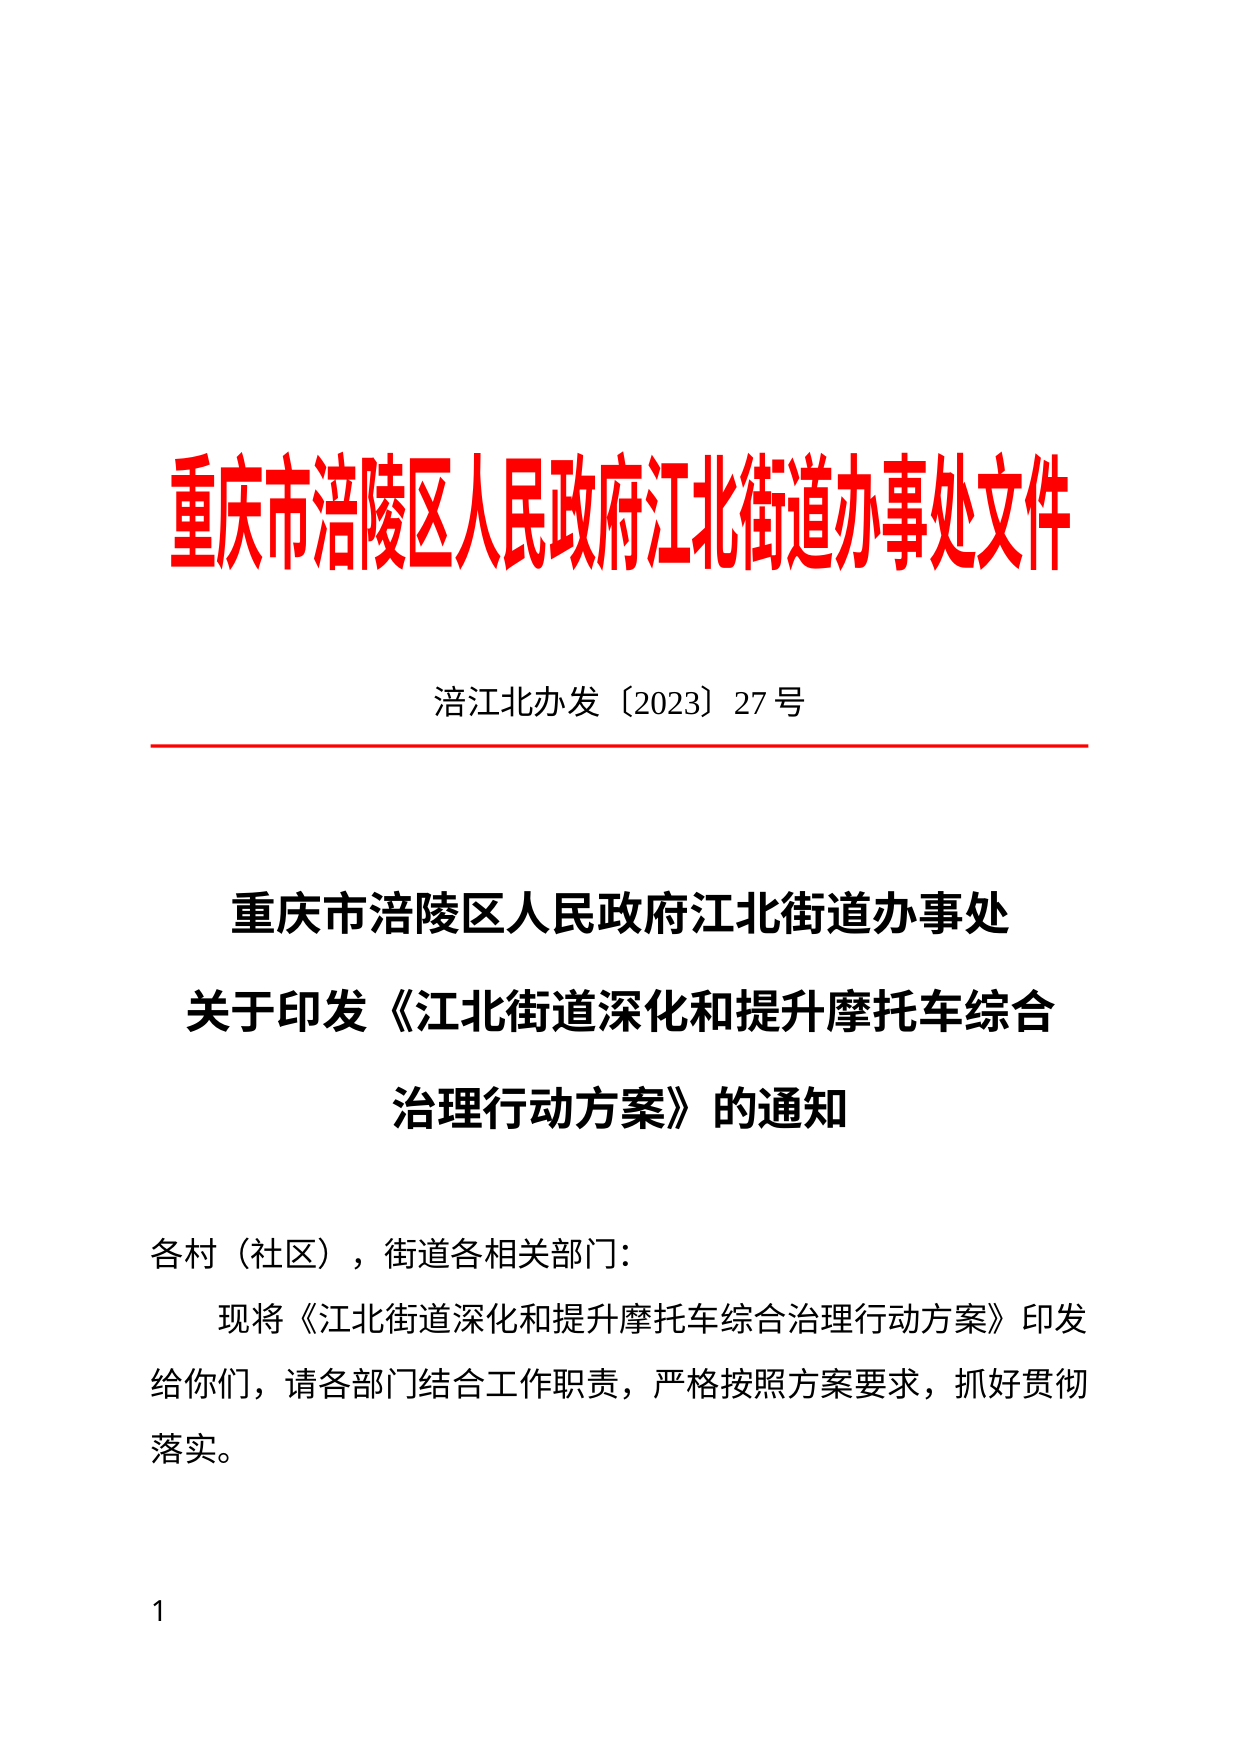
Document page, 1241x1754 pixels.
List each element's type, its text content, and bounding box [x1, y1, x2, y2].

text 重庆市涪陵区人民政府江北街道办事处 [151, 862, 1089, 960]
text 重庆市涪陵区人民政府江北街道办事处文件 [151, 407, 1089, 602]
text 治理行动方案》的通知 [151, 1057, 1089, 1155]
text 现将《江北街道深化和提升摩托车综合治理行动方案》印发给你们，请各部门结合工作职责，严格按照方案要求，抓好贯彻落实。 [151, 1285, 1089, 1480]
text 各村（社区），街道各相关部门： [151, 1220, 1089, 1285]
text 涪江北办发〔2023〕27号 [151, 667, 1089, 732]
text 关于印发《江北街道深化和提升摩托车综合 [151, 960, 1089, 1057]
